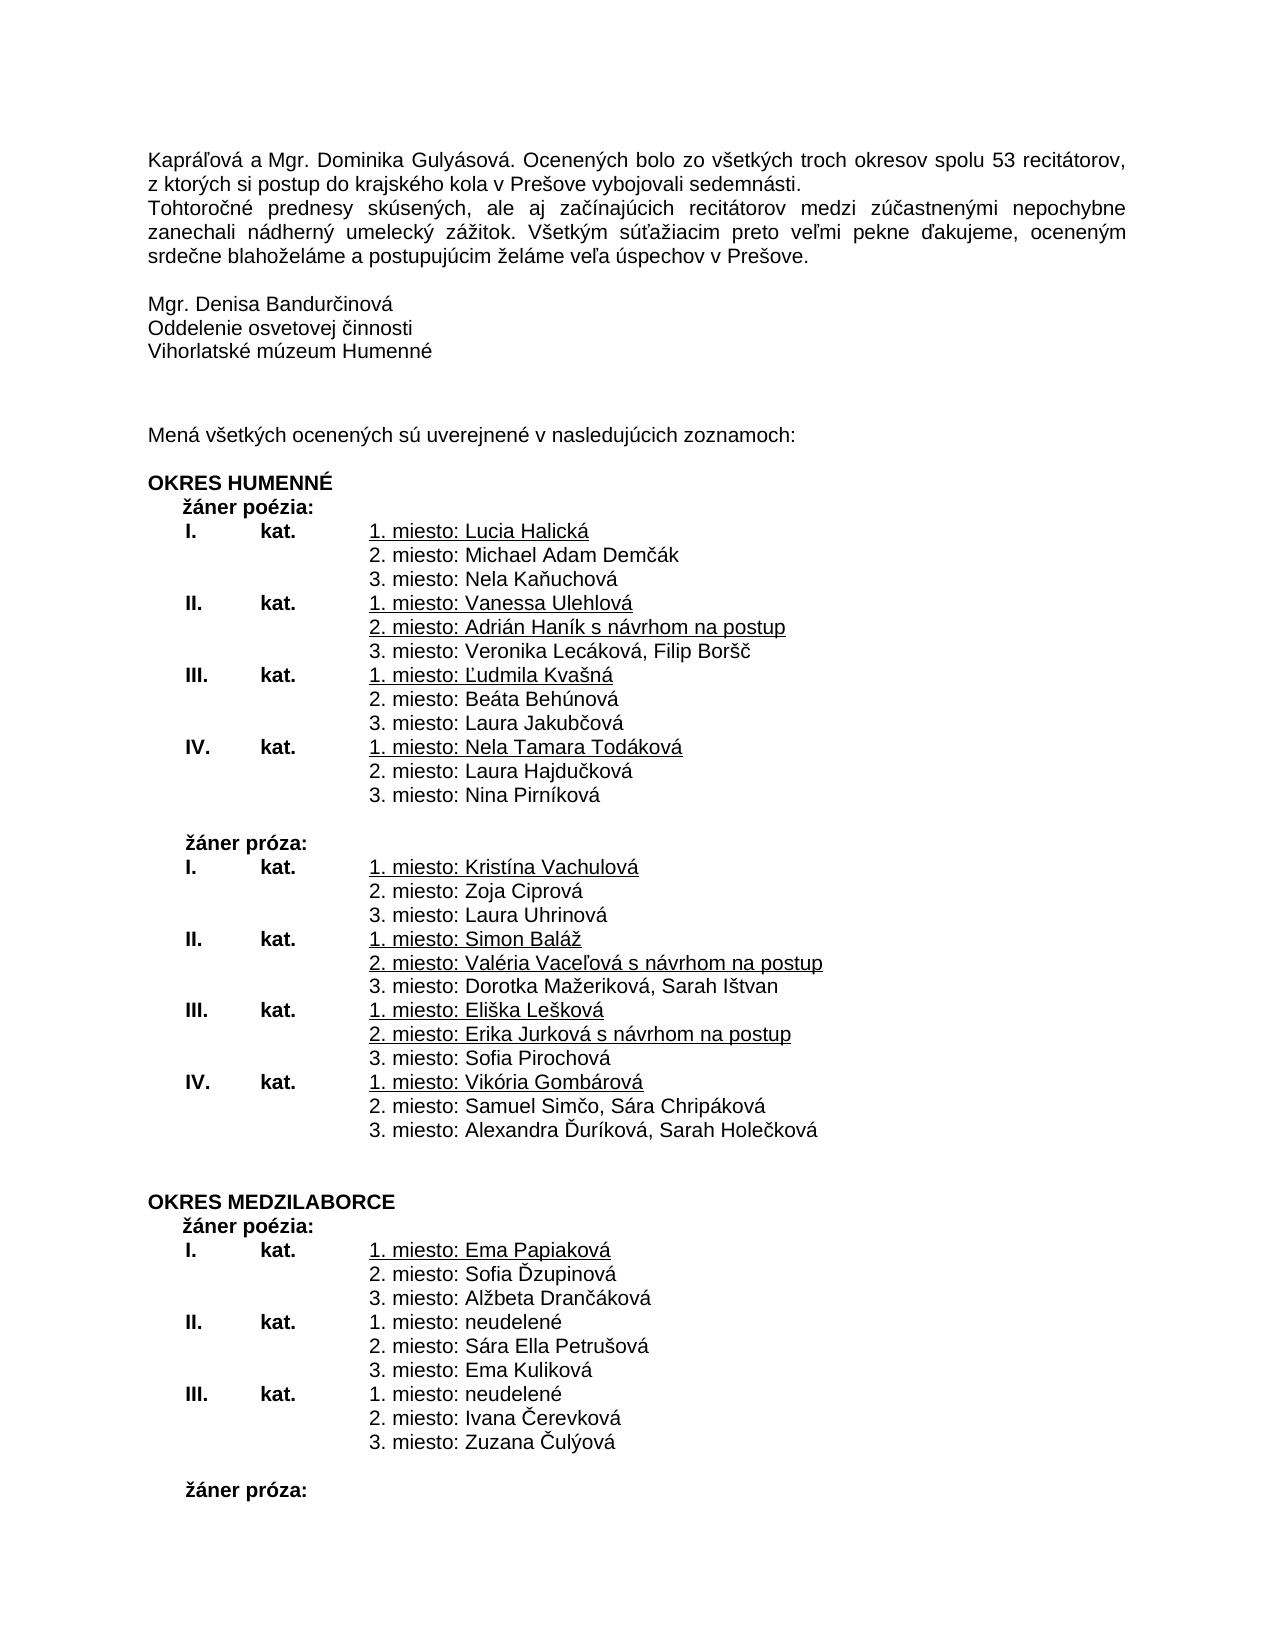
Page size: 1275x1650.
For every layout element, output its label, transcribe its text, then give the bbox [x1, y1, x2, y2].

list kat. 1. miesto: neudelené [185, 1382, 1127, 1406]
text 3. miesto: Zuzana Čulýová [334, 1429, 1127, 1453]
list kat. 1. miesto: Nela Tamara Todáková [185, 735, 1127, 759]
text 2. miesto: Sofia Ďzupinová [369, 1262, 1127, 1286]
list kat. 1. miesto: Vikória Gombárová [185, 1070, 1127, 1094]
text žáner próza: [148, 831, 1127, 854]
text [148, 148, 1127, 196]
text 2. miesto: Samuel Simčo, Sára Chripáková [369, 1094, 1127, 1118]
text 2. miesto: Michael Adam Demčák [369, 543, 1127, 567]
text 3. miesto: Sofia Pirochová [334, 1046, 1127, 1070]
text OKRES HUMENNÉ [148, 471, 1127, 495]
text 2. miesto: Laura Hajdučková [369, 759, 1127, 783]
text OKRES MEDZILABORCE [148, 1190, 1127, 1214]
text 2. miesto: Beáta Behúnová [369, 687, 1127, 711]
text 3. miesto: Veronika Lecáková, Filip Boršč [369, 639, 1127, 663]
text 3. miesto: Laura Jakubčová [334, 711, 1127, 735]
text 3. miesto: Nela Kaňuchová [369, 567, 1127, 591]
list kat. 1. miesto: Kristína Vachulová [185, 854, 1127, 878]
text Mená všetkých ocenených sú uverejnené v nasledujúcich zoznamoch: [148, 423, 1127, 447]
text 2. miesto: Erika Jurková s návrhom na postup [369, 1022, 1127, 1046]
text 2. miesto: Valéria Vaceľová s návrhom na postup [369, 950, 1127, 974]
text 2. miesto: Sára Ella Petrušová [369, 1334, 1127, 1358]
text 3. miesto: Dorotka Mažeriková, Sarah Ištvan [369, 974, 1127, 998]
text žáner poézia: [148, 495, 1127, 519]
list kat. 1. miesto: Lucia Halická [185, 519, 1127, 543]
list kat. 1. miesto: neudelené [185, 1310, 1127, 1334]
text žáner poézia: [148, 1214, 1127, 1238]
text 3. miesto: Alexandra Ďuríková, Sarah Holečková [369, 1118, 1127, 1142]
text 3. miesto: Ema Kuliková [369, 1358, 1127, 1382]
text Mgr. Denisa Bandurčinová [148, 291, 1127, 315]
list kat. 1. miesto: Ľudmila Kvašná [185, 663, 1127, 687]
text 2. miesto: Zoja Ciprová [369, 878, 1127, 902]
text 3. miesto: Alžbeta Drančáková [369, 1286, 1127, 1310]
list kat. 1. miesto: Ema Papiaková [185, 1238, 1127, 1262]
text Oddelenie osvetovej činnosti [148, 315, 1127, 339]
text Vihorlatské múzeum Humenné [148, 339, 1127, 363]
text 2. miesto: Adrián Haník s návrhom na postup [369, 615, 1127, 639]
text žáner próza: [148, 1477, 1127, 1501]
text 3. miesto: Nina Pirníková [369, 783, 1127, 807]
list kat. 1. miesto: Eliška Lešková [185, 998, 1127, 1022]
text 2. miesto: Ivana Čerevková [369, 1406, 1127, 1429]
text 3. miesto: Laura Uhrinová [369, 902, 1127, 926]
list kat. 1. miesto: Vanessa Ulehlová [185, 591, 1127, 615]
list kat. 1. miesto: Simon Baláž [185, 926, 1127, 950]
text Tohtoročné prednesy skúsených, ale aj začínajúcich recitátorov medzi zúčastnenými nepochybne zanechali nádherný umelecký zážitok. Všetkým súťažiacim preto veľmi pekne ďakujeme, oceneným srdečne blahoželáme a postupujúcim želáme veľa úspechov v Prešove. [148, 196, 1127, 267]
